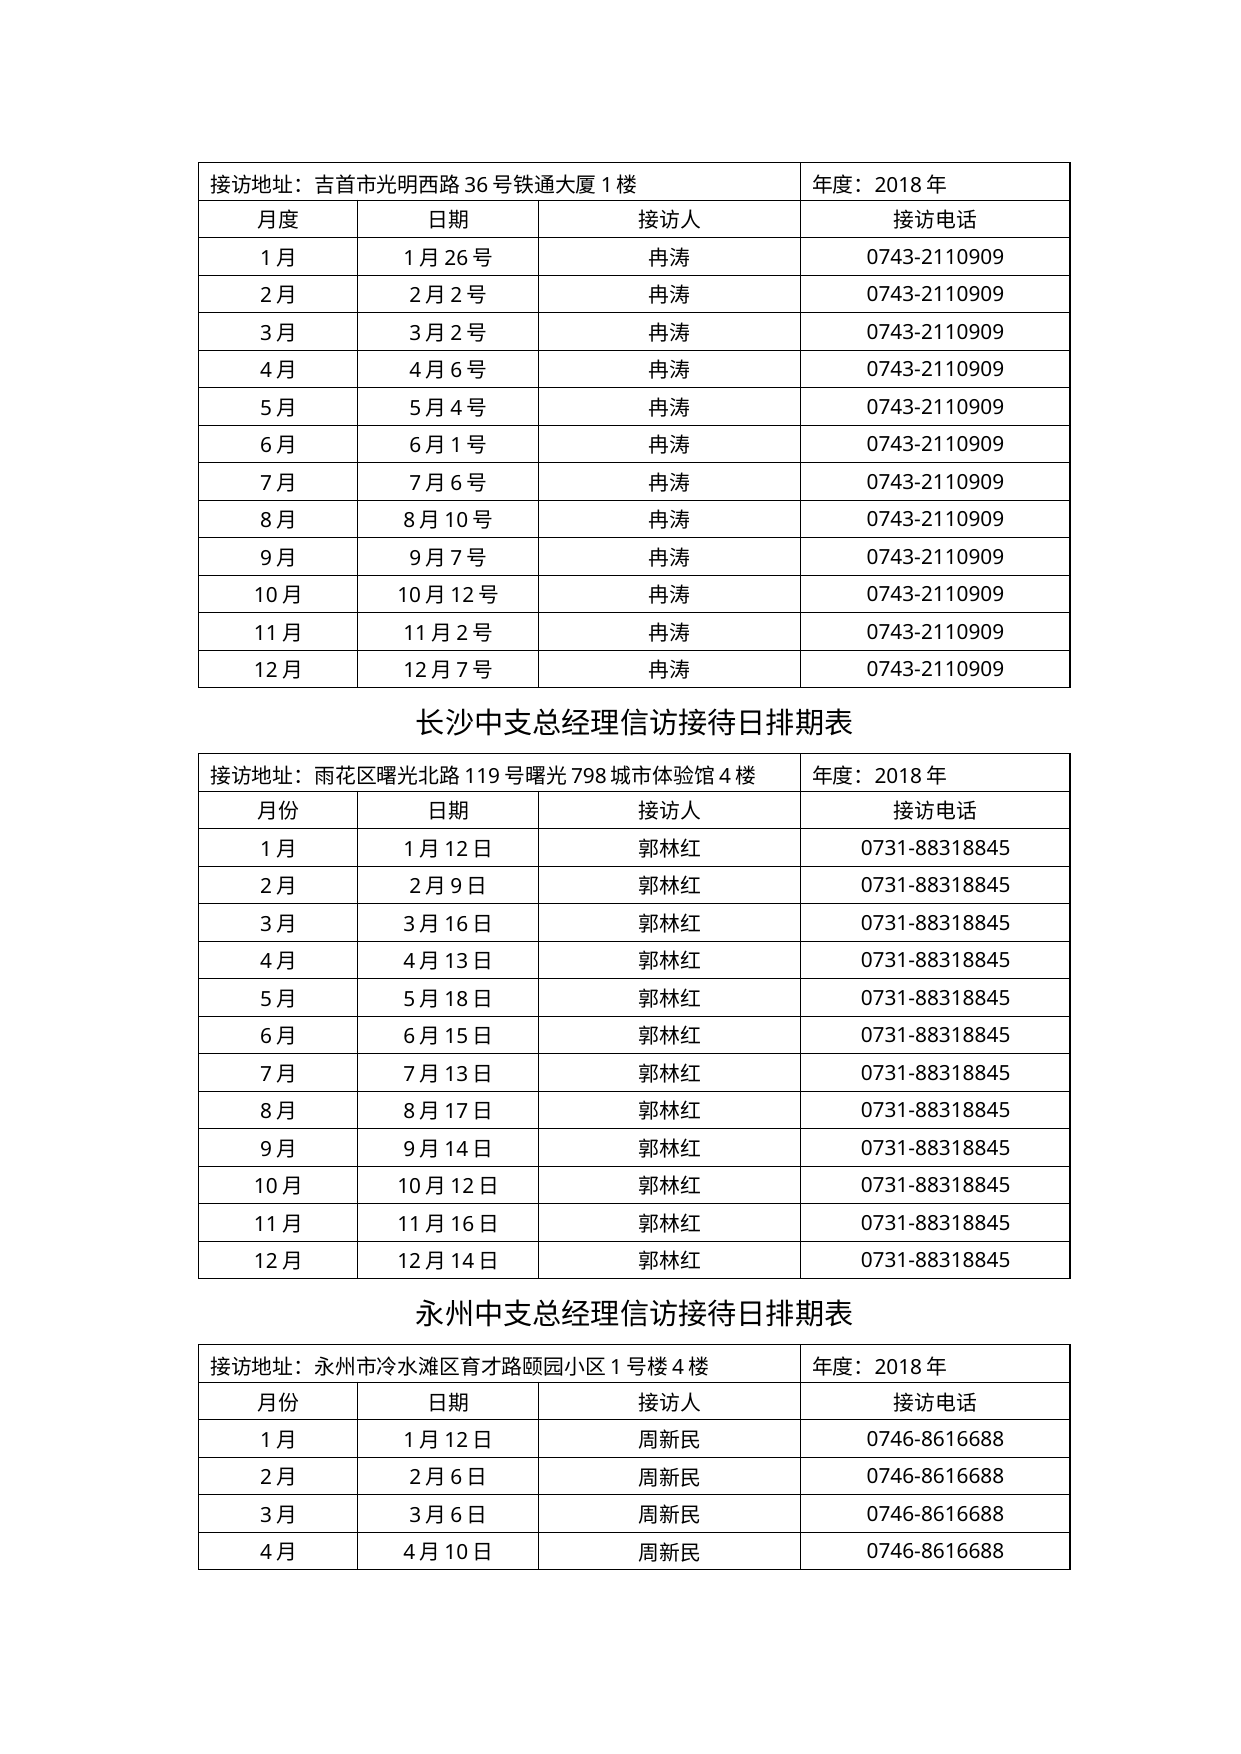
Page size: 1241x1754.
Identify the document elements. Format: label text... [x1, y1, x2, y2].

table_cell 9月7号 [358, 538, 538, 574]
table_cell 7月 [199, 463, 357, 499]
table_cell 冉涛 [539, 276, 800, 312]
table_cell 10月 [199, 576, 357, 612]
table_cell 6月 [199, 1017, 357, 1053]
table_cell 冉涛 [539, 388, 800, 424]
table_cell 0743-2110909 [801, 238, 1069, 274]
table_cell 0743-2110909 [801, 276, 1069, 312]
table_cell 10月 [199, 1167, 357, 1203]
table_cell 郭林红 [539, 1167, 800, 1203]
table_cell 0731-88318845 [801, 904, 1069, 941]
table_cell 8月 [199, 1092, 357, 1128]
table_cell 月份 [199, 792, 357, 828]
table_cell 5月18日 [358, 979, 538, 1016]
table_cell 郭林红 [539, 1129, 800, 1166]
table_cell 11月 [199, 613, 357, 649]
table_cell 冉涛 [539, 351, 800, 387]
table_cell 冉涛 [539, 501, 800, 537]
table_cell 接访电话 [801, 1383, 1069, 1419]
table_cell 9月 [199, 1129, 357, 1166]
table_cell 冉涛 [539, 651, 800, 687]
table_cell 2月 [199, 867, 357, 903]
table_cell 周新民 [539, 1458, 800, 1494]
table_cell 4月6号 [358, 351, 538, 387]
table_cell 冉涛 [539, 576, 800, 612]
table_cell 年度：2018年 [801, 754, 1069, 791]
table_cell 0743-2110909 [801, 388, 1069, 424]
table_cell 0746-8616688 [801, 1420, 1069, 1457]
table_cell 0743-2110909 [801, 613, 1069, 649]
table_cell 3月 [199, 1495, 357, 1532]
table_cell 7月 [199, 1054, 357, 1091]
table_cell 0746-8616688 [801, 1533, 1069, 1569]
table_cell 日期 [358, 1383, 538, 1419]
table_cell 冉涛 [539, 613, 800, 649]
table_cell 月份 [199, 1383, 357, 1419]
table_cell 2月2号 [358, 276, 538, 312]
table_cell 0743-2110909 [801, 501, 1069, 537]
table_cell 3月2号 [358, 313, 538, 349]
table_cell 日期 [358, 792, 538, 828]
table_cell 4月 [199, 942, 357, 978]
table_cell 3月 [199, 313, 357, 349]
table_cell 11月 [199, 1204, 357, 1241]
table_cell 郭林红 [539, 829, 800, 866]
table_cell 周新民 [539, 1495, 800, 1532]
table_cell 周新民 [539, 1420, 800, 1457]
table_cell 日期 [358, 201, 538, 237]
table_cell 4月13日 [358, 942, 538, 978]
table_cell 1月 [199, 1420, 357, 1457]
table_cell 冉涛 [539, 426, 800, 462]
table_cell 3月6日 [358, 1495, 538, 1532]
table_cell 月度 [199, 201, 357, 237]
table_cell 1月12日 [358, 1420, 538, 1457]
table_cell 4月 [199, 1533, 357, 1569]
table_cell 郭林红 [539, 942, 800, 978]
table_cell 冉涛 [539, 538, 800, 574]
table_cell 0731-88318845 [801, 1054, 1069, 1091]
table_cell 11月2号 [358, 613, 538, 649]
table_cell 10月12号 [358, 576, 538, 612]
table_cell 9月 [199, 538, 357, 574]
table_cell 6月15日 [358, 1017, 538, 1053]
table_cell 0746-8616688 [801, 1458, 1069, 1494]
table_cell 0743-2110909 [801, 313, 1069, 349]
table_cell 接访地址：永州市冷水滩区育才路颐园小区1号楼4楼 [199, 1345, 800, 1382]
table_cell 0731-88318845 [801, 1204, 1069, 1241]
table_cell 0743-2110909 [801, 651, 1069, 687]
table_cell 0731-88318845 [801, 1092, 1069, 1128]
table_cell 11月16日 [358, 1204, 538, 1241]
table_cell 7月6号 [358, 463, 538, 499]
table_cell 2月 [199, 1458, 357, 1494]
table_cell 冉涛 [539, 463, 800, 499]
table_cell 1月 [199, 829, 357, 866]
table_cell 2月6日 [358, 1458, 538, 1494]
table_cell 6月1号 [358, 426, 538, 462]
table_cell 8月10号 [358, 501, 538, 537]
table_cell 0731-88318845 [801, 829, 1069, 866]
table_cell 1月26号 [358, 238, 538, 274]
table_cell 0731-88318845 [801, 1167, 1069, 1203]
table_cell 8月 [199, 501, 357, 537]
table_cell 郭林红 [539, 979, 800, 1016]
table_cell 0731-88318845 [801, 1017, 1069, 1053]
table_cell 接访人 [539, 792, 800, 828]
table_cell 接访人 [539, 201, 800, 237]
table_cell 3月16日 [358, 904, 538, 941]
table_cell 接访地址：吉首市光明西路36号铁通大厦1楼 [199, 163, 800, 199]
table_cell 接访地址：雨花区曙光北路119号曙光798城市体验馆4楼 [199, 754, 800, 791]
table_cell 10月12日 [358, 1167, 538, 1203]
table_cell 5月 [199, 388, 357, 424]
table_cell 0731-88318845 [801, 867, 1069, 903]
table_cell 5月4号 [358, 388, 538, 424]
table_cell 1月12日 [358, 829, 538, 866]
table_cell 郭林红 [539, 867, 800, 903]
table_cell 2月 [199, 276, 357, 312]
table_cell 郭林红 [539, 1054, 800, 1091]
table_cell 年度：2018年 [801, 1345, 1069, 1382]
table_cell 冉涛 [539, 313, 800, 349]
table_cell 郭林红 [539, 1017, 800, 1053]
table_cell 4月10日 [358, 1533, 538, 1569]
table_cell 0743-2110909 [801, 463, 1069, 499]
table_cell 12月14日 [358, 1242, 538, 1278]
table_cell 9月14日 [358, 1129, 538, 1166]
table_cell 接访电话 [801, 792, 1069, 828]
table_cell 接访电话 [801, 201, 1069, 237]
table_cell 12月 [199, 651, 357, 687]
table_cell 1月 [199, 238, 357, 274]
table_cell 0731-88318845 [801, 942, 1069, 978]
table_cell 3月 [199, 904, 357, 941]
table_cell 8月17日 [358, 1092, 538, 1128]
table_cell 接访人 [539, 1383, 800, 1419]
table_cell 0746-8616688 [801, 1495, 1069, 1532]
table_cell 5月 [199, 979, 357, 1016]
table_cell 郭林红 [539, 904, 800, 941]
table_cell 0731-88318845 [801, 1242, 1069, 1278]
table_cell 12月7号 [358, 651, 538, 687]
table_cell 冉涛 [539, 238, 800, 274]
table_cell 郭林红 [539, 1092, 800, 1128]
table_cell 郭林红 [539, 1204, 800, 1241]
table_cell 郭林红 [539, 1242, 800, 1278]
table_cell 2月9日 [358, 867, 538, 903]
table_cell 6月 [199, 426, 357, 462]
table_cell 7月13日 [358, 1054, 538, 1091]
table_cell 4月 [199, 351, 357, 387]
table_cell 0743-2110909 [801, 351, 1069, 387]
table_cell 年度：2018年 [801, 163, 1069, 199]
table_cell 永州中支总经理信访接待日排期表 [199, 1279, 1070, 1344]
table_cell 长沙中支总经理信访接待日排期表 [199, 688, 1070, 753]
table_cell 0743-2110909 [801, 538, 1069, 574]
table_cell 0743-2110909 [801, 576, 1069, 612]
table_cell 0743-2110909 [801, 426, 1069, 462]
table_cell 0731-88318845 [801, 1129, 1069, 1166]
table_cell 0731-88318845 [801, 979, 1069, 1016]
table_cell 周新民 [539, 1533, 800, 1569]
table_cell 12月 [199, 1242, 357, 1278]
